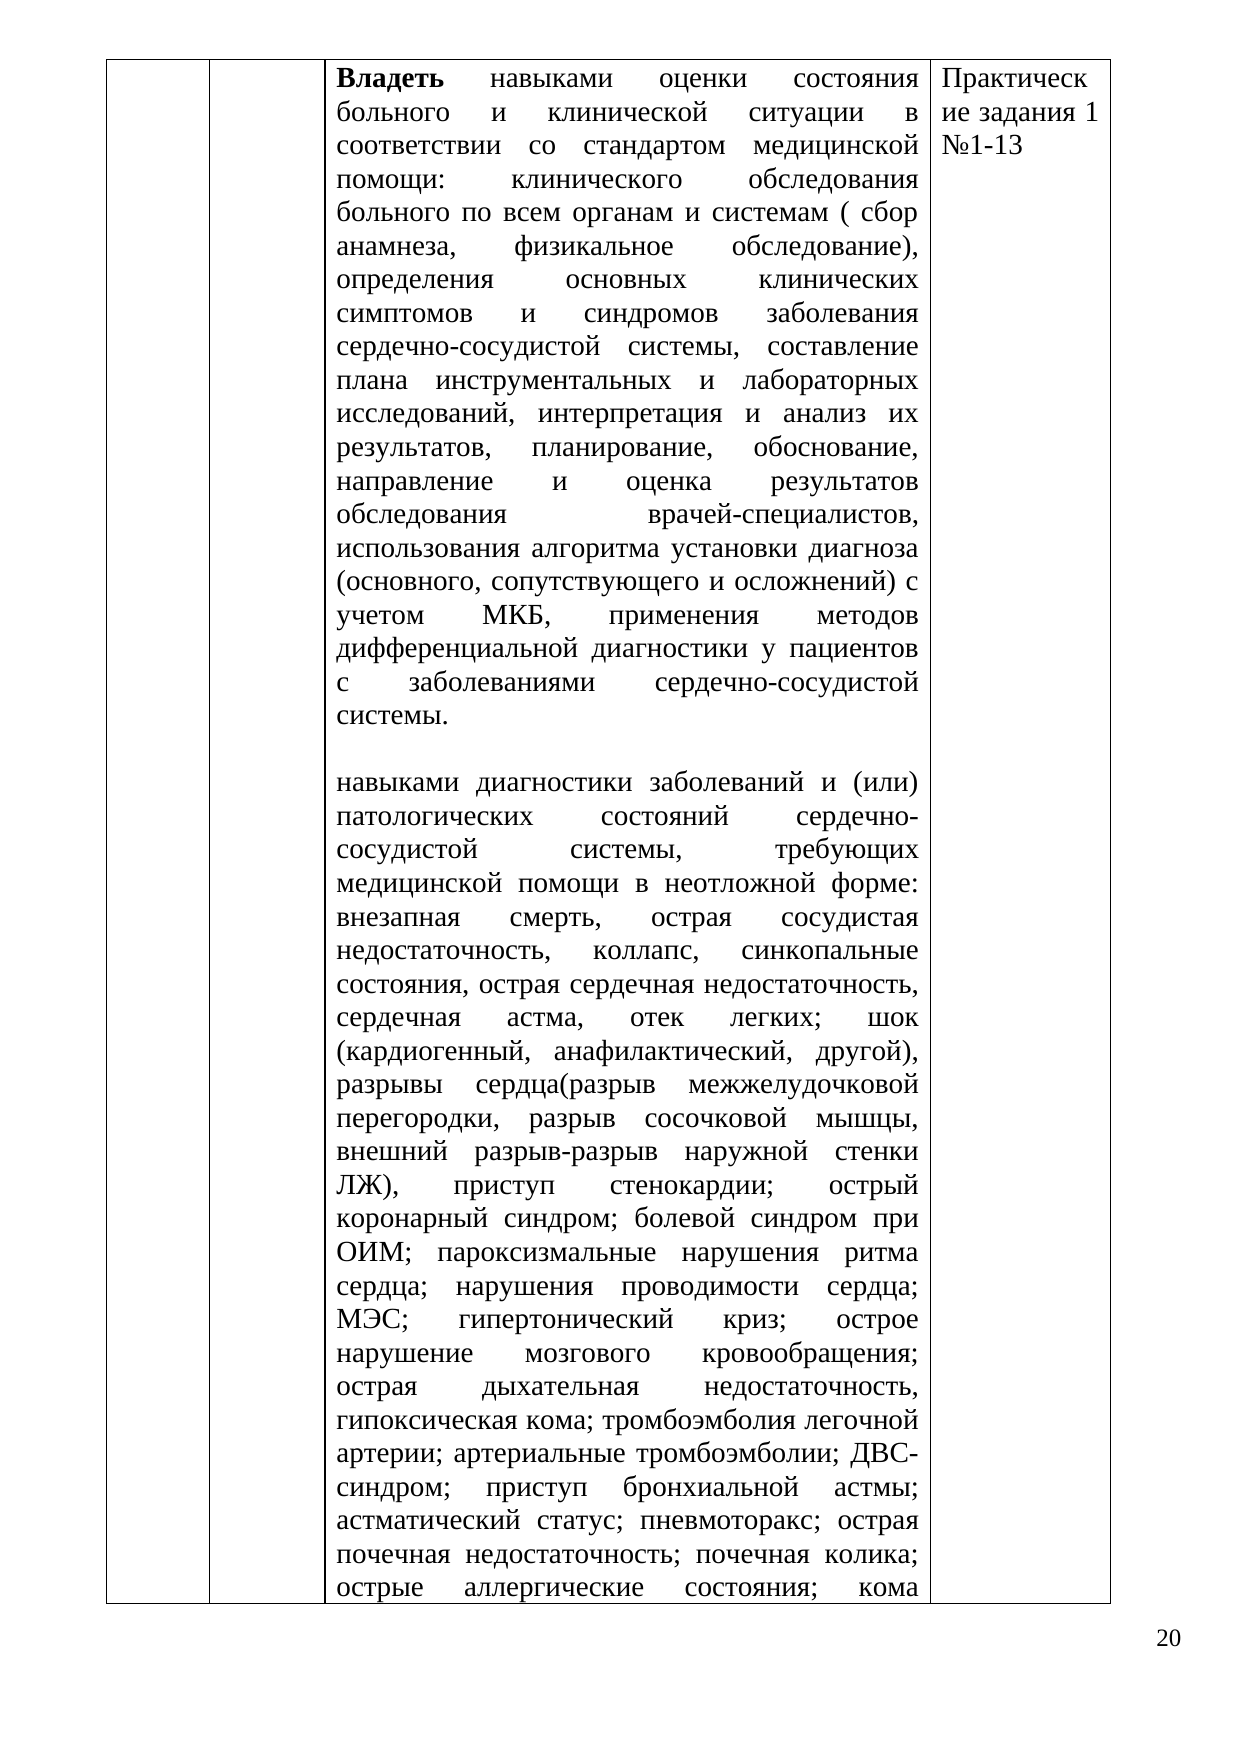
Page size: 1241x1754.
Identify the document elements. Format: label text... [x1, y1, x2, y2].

table_cell 1 [107, 60, 209, 1603]
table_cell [326, 60, 930, 1603]
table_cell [931, 60, 1110, 1603]
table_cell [210, 60, 324, 1603]
